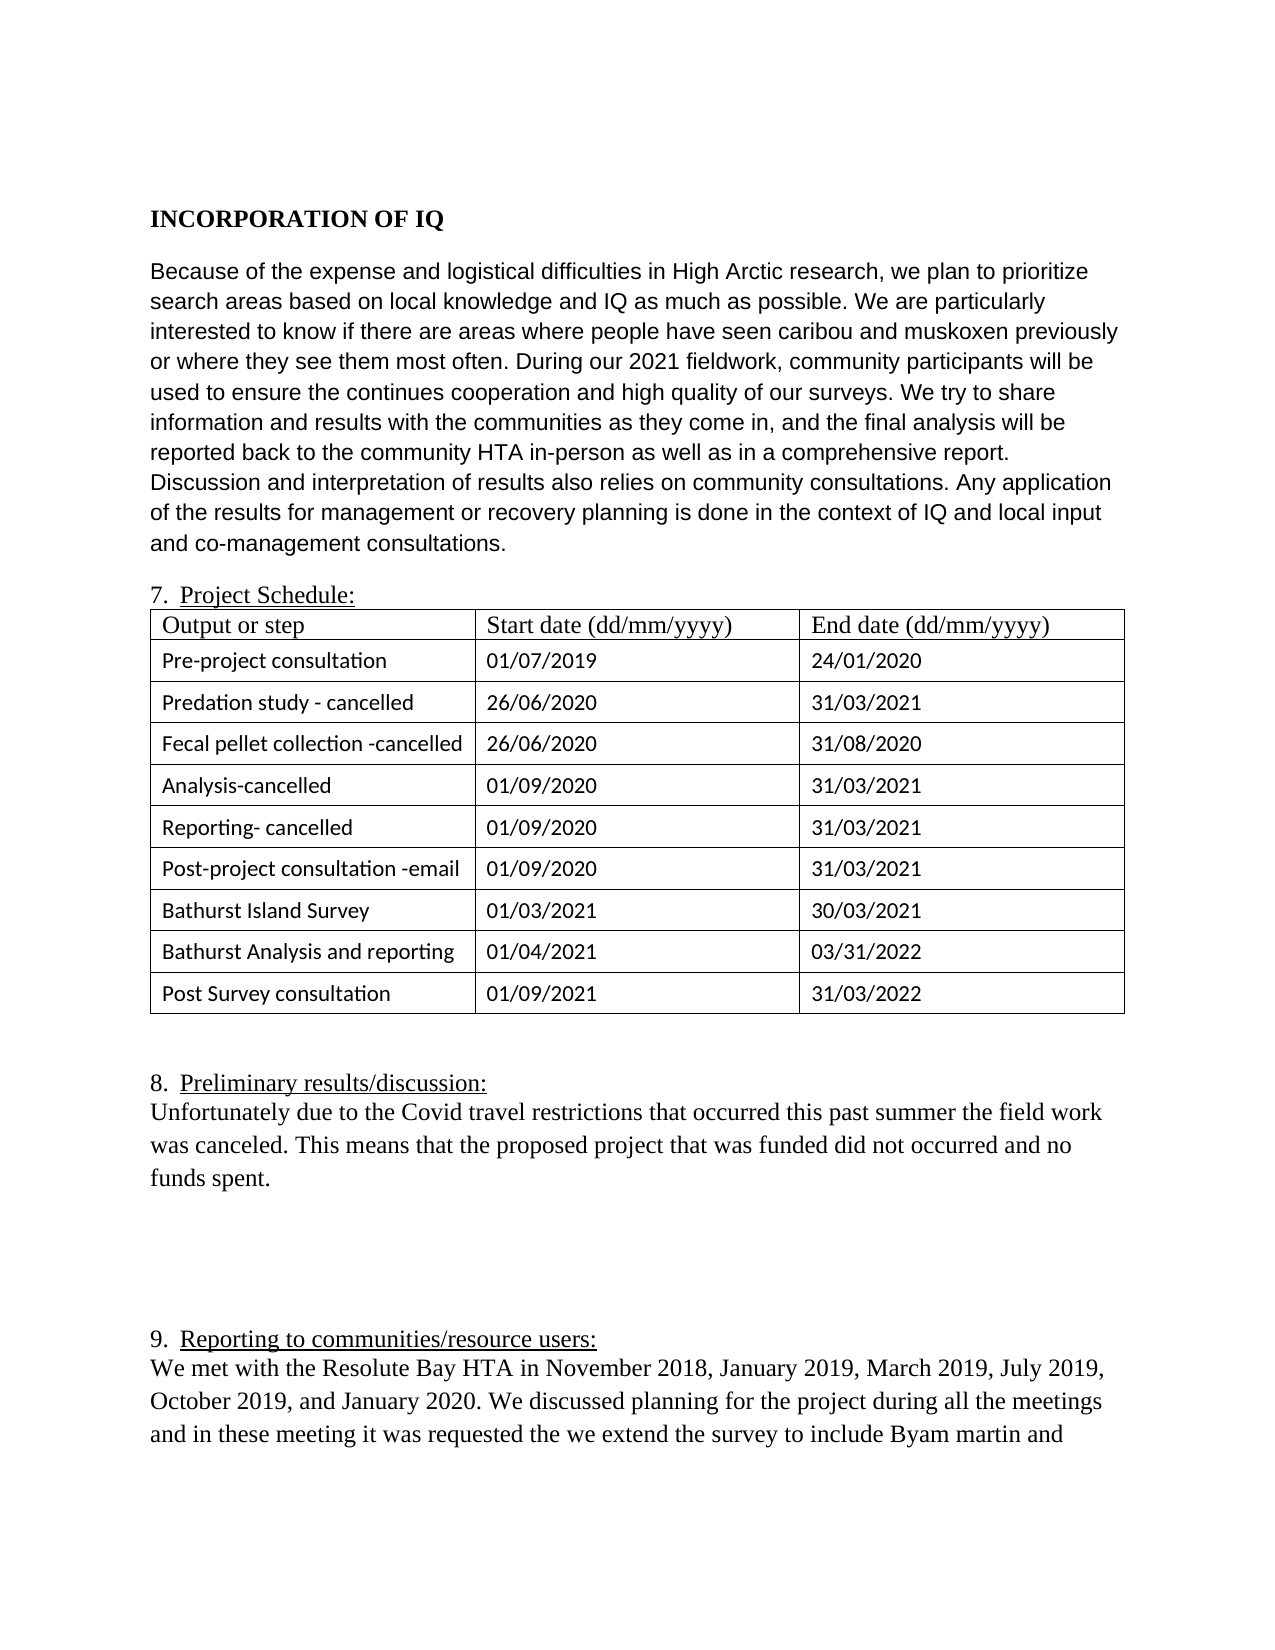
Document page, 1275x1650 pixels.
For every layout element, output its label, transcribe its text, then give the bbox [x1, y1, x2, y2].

table_cell 31/03/2021 [800, 848, 1124, 888]
table_cell 26/06/2020 [476, 682, 799, 722]
table_cell 01/09/2020 [476, 848, 799, 888]
table_header Output or step [151, 610, 475, 639]
table_cell 31/03/2021 [800, 806, 1124, 847]
table_cell Bathurst Analysis and reporting [151, 931, 475, 972]
table_cell 01/09/2020 [476, 765, 799, 805]
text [150, 1353, 1125, 1448]
table_cell 01/04/2021 [476, 931, 799, 972]
table_cell 24/01/2020 [800, 640, 1124, 681]
table_cell 01/07/2019 [476, 640, 799, 681]
table_cell Fecal pellet collection -cancelled [151, 723, 475, 764]
table_cell 31/08/2020 [800, 723, 1124, 764]
table_cell Bathurst Island Survey [151, 890, 475, 930]
table_cell 31/03/2021 [800, 682, 1124, 722]
table_cell 30/03/2021 [800, 890, 1124, 930]
table_cell Predation study - cancelled [151, 682, 475, 722]
table_cell Analysis-cancelled [151, 765, 475, 805]
text INCORPORATION OF IQ [150, 204, 1125, 233]
table_cell Pre-project consultation [151, 640, 475, 681]
table_cell 01/09/2020 [476, 806, 799, 847]
table_cell Post Survey consultation [151, 973, 475, 1013]
text Because of the expense and logistical difficulties in High Arctic research, we plan to prioritize search areas based on local knowledge and IQ as much as possible. We are particularly interested to know if there are areas where people have seen caribou and muskoxen previously or where they see them most often. During our 2021 fieldwork, community participants will be used to ensure the continues cooperation and high quality of our surveys. We try to share information and results with the communities as they come in, and the final analysis will be reported back to the community HTA in-person as well as in a comprehensive report. Discussion and interpretation of results also relies on community consultations. Any application of the results for management or recovery planning is done in the context of IQ and local input and co-management consultations. [150, 258, 1125, 556]
list Preliminary results/discussion: [150, 1068, 1125, 1097]
table_header End date (dd/mm/yyyy) [800, 610, 1124, 639]
table_cell 01/09/2021 [476, 973, 799, 1013]
table_cell 01/03/2021 [476, 890, 799, 930]
table_header Start date (dd/mm/yyyy) [476, 610, 799, 639]
list Project Schedule: [150, 581, 1125, 609]
list Reporting to communities/resource users: [150, 1324, 1125, 1353]
table_cell Reporting- cancelled [151, 806, 475, 847]
table_cell 26/06/2020 [476, 723, 799, 764]
table_cell 31/03/2021 [800, 765, 1124, 805]
table_cell Post-project consultation -email [151, 848, 475, 888]
text Unfortunately due to the Covid travel restrictions that occurred this past summer the field work was canceled. This means that the proposed project that was funded did not occurred and no funds spent. [150, 1097, 1125, 1192]
table_cell 03/31/2022 [800, 931, 1124, 972]
table_cell 31/03/2022 [800, 973, 1124, 1013]
